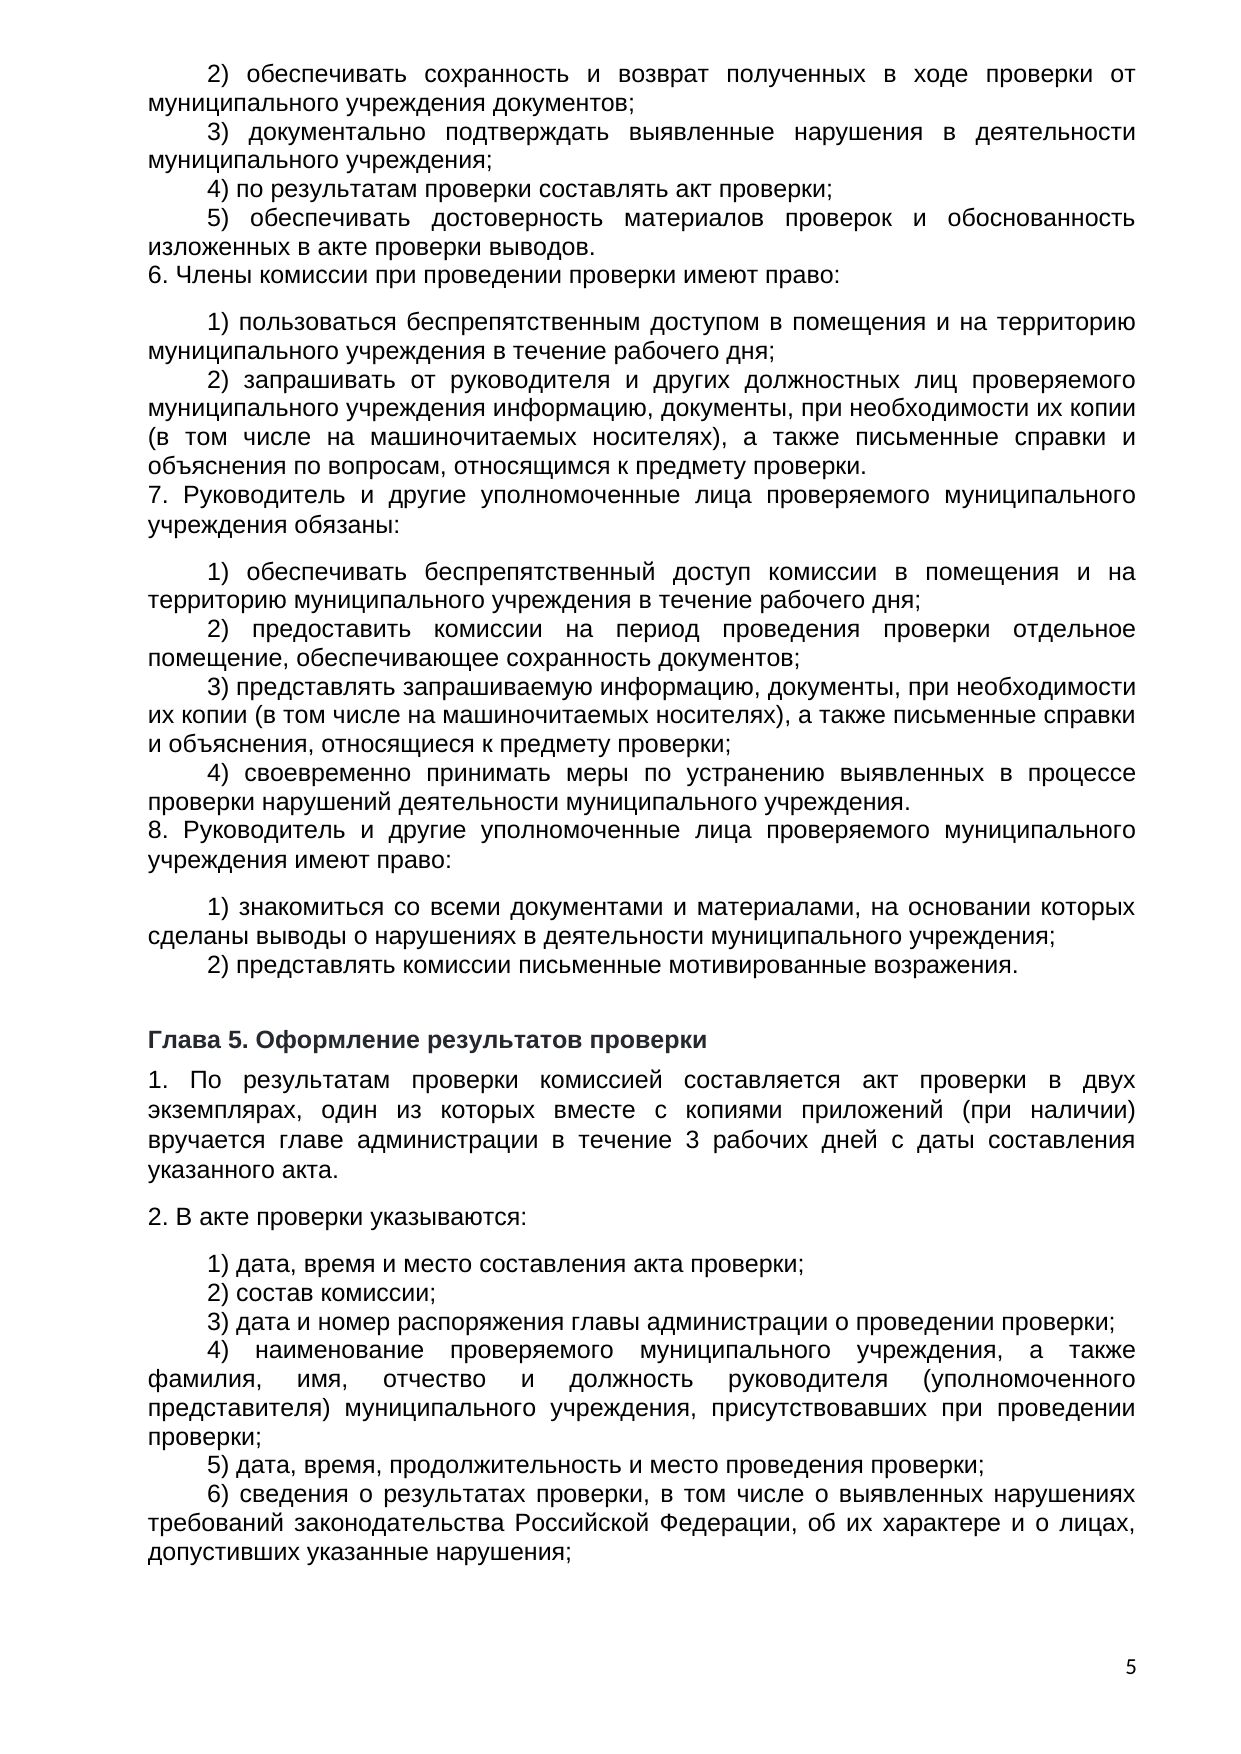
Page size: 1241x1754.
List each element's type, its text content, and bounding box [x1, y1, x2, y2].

text 3) документально подтверждать выявленные нарушения в деятельности муниципального учреждения; [148, 117, 1137, 174]
text 3) дата и номер распоряжения главы администрации о проведении проверки; [148, 1306, 1137, 1335]
text 2) запрашивать от руководителя и других должностных лиц проверяемого муниципального учреждения информацию, документы, при необходимости их копии (в том числе на машиночитаемых носителях), а также письменные справки и объяснения по вопросам, относящимся к предмету проверки. [148, 364, 1137, 479]
text 2) предоставить комиссии на период проведения проверки отдельное помещение, обеспечивающее сохранность документов; [148, 614, 1137, 671]
text 1) дата, время и место составления акта проверки; [148, 1249, 1137, 1278]
subtitle Глава 5. Оформление результатов проверки [148, 1025, 1137, 1054]
text 2) обеспечивать сохранность и возврат полученных в ходе проверки от муниципального учреждения документов; [148, 59, 1137, 117]
text 2. В акте проверки указываются: [148, 1202, 1137, 1231]
text 7. Руководитель и другие уполномоченные лица проверяемого муниципального учреждения обязаны: [148, 479, 1137, 538]
text 4) своевременно принимать меры по устранению выявленных в процессе проверки нарушений деятельности муниципального учреждения. [148, 758, 1137, 815]
text 2) состав комиссии; [148, 1278, 1137, 1306]
text 4) наименование проверяемого муниципального учреждения, а также фамилия, имя, отчество и должность руководителя (уполномоченного представителя) муниципального учреждения, присутствовавших при проведении проверки; [148, 1335, 1137, 1450]
text 6) сведения о результатах проверки, в том числе о выявленных нарушениях требований законодательства Российской Федерации, об их характере и о лицах, допустивших указанные нарушения; [148, 1479, 1137, 1565]
text 2) представлять комиссии письменные мотивированные возражения. [148, 949, 1137, 978]
text 6. Члены комиссии при проведении проверки имеют право: [148, 260, 1137, 289]
text 3) представлять запрашиваемую информацию, документы, при необходимости их копии (в том числе на машиночитаемых носителях), а также письменные справки и объяснения, относящиеся к предмету проверки; [148, 671, 1137, 758]
text 8. Руководитель и другие уполномоченные лица проверяемого муниципального учреждения имеют право: [148, 815, 1137, 874]
text 1) знакомиться со всеми документами и материалами, на основании которых сделаны выводы о нарушениях в деятельности муниципального учреждения; [148, 892, 1137, 949]
text 1) пользоваться беспрепятственным доступом в помещения и на территорию муниципального учреждения в течение рабочего дня; [148, 307, 1137, 364]
text 5) дата, время, продолжительность и место проведения проверки; [148, 1450, 1137, 1479]
text 4) по результатам проверки составлять акт проверки; [148, 174, 1137, 203]
text 1) обеспечивать беспрепятственный доступ комиссии в помещения и на территорию муниципального учреждения в течение рабочего дня; [148, 556, 1137, 614]
text 5) обеспечивать достоверность материалов проверок и обоснованность изложенных в акте проверки выводов. [148, 203, 1137, 260]
text 1. По результатам проверки комиссией составляется акт проверки в двух экземплярах, один из которых вместе с копиями приложений (при наличии) вручается главе администрации в течение 3 рабочих дней с даты составления указанного акта. [148, 1065, 1137, 1184]
